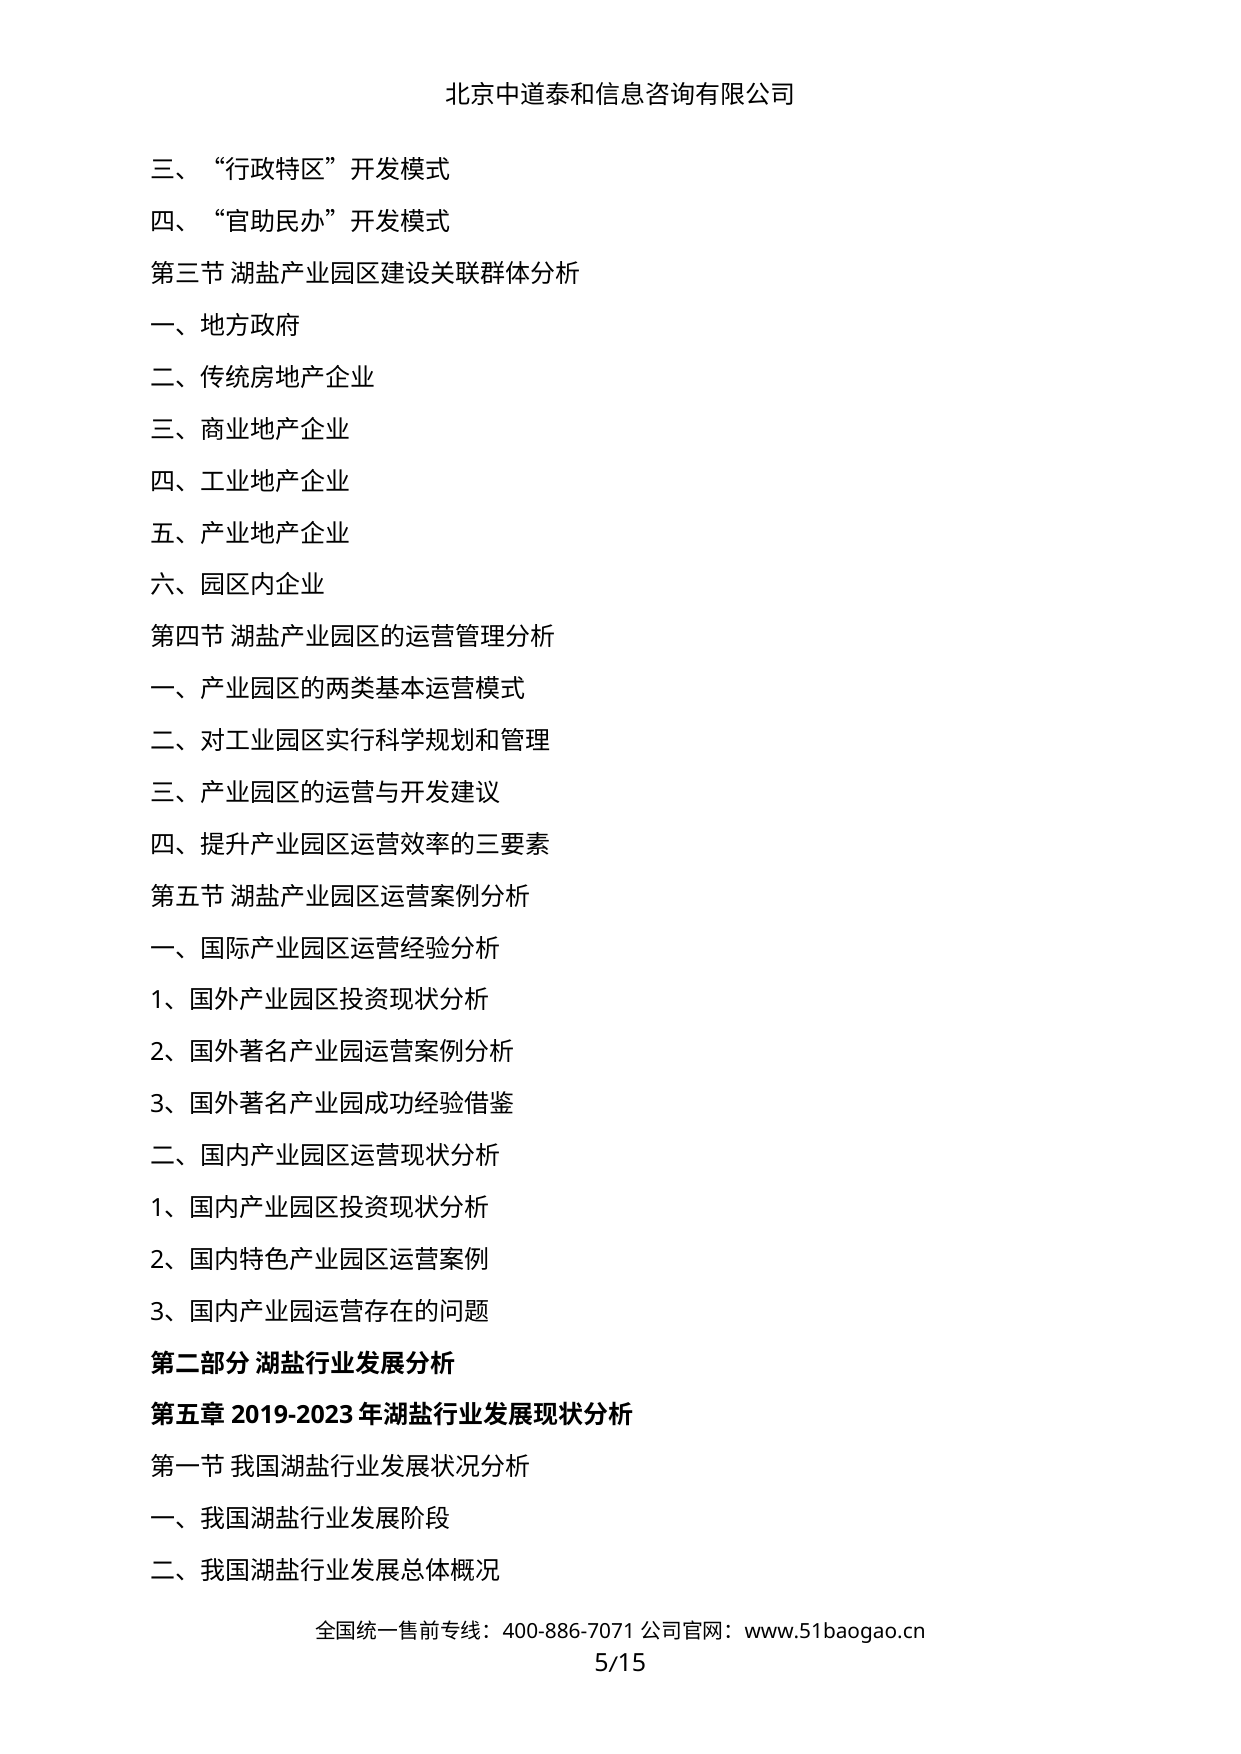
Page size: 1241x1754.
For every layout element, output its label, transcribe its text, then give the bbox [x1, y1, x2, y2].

text 二、国内产业园区运营现状分析 [150, 1136, 1090, 1172]
text 第三节 湖盐产业园区建设关联群体分析 [150, 254, 1090, 290]
text 一、国际产业园区运营经验分析 [150, 928, 1090, 964]
text 五、产业地产企业 [150, 513, 1090, 549]
text 三、产业园区的运营与开发建议 [150, 772, 1090, 809]
text 四、提升产业园区运营效率的三要素 [150, 824, 1090, 861]
text 第五章 2019-2023年湖盐行业发展现状分析 [150, 1395, 1090, 1431]
text 六、园区内企业 [150, 565, 1090, 601]
text 二、对工业园区实行科学规划和管理 [150, 721, 1090, 757]
text 三、商业地产企业 [150, 409, 1090, 446]
text 3、国外著名产业园成功经验借鉴 [150, 1084, 1090, 1120]
text 3、国内产业园运营存在的问题 [150, 1291, 1090, 1327]
text 1、国内产业园区投资现状分析 [150, 1187, 1090, 1224]
text 二、我国湖盐行业发展总体概况 [150, 1551, 1090, 1587]
text 一、地方政府 [150, 306, 1090, 342]
text 第五节 湖盐产业园区运营案例分析 [150, 876, 1090, 912]
text 四、“官助民办”开发模式 [150, 202, 1090, 238]
text 一、我国湖盐行业发展阶段 [150, 1499, 1090, 1535]
text 2、国内特色产业园区运营案例 [150, 1239, 1090, 1276]
text 2、国外著名产业园运营案例分析 [150, 1032, 1090, 1068]
text 第四节 湖盐产业园区的运营管理分析 [150, 617, 1090, 653]
text 第二部分 湖盐行业发展分析 [150, 1343, 1090, 1379]
text 第一节 我国湖盐行业发展状况分析 [150, 1447, 1090, 1483]
text 三、“行政特区”开发模式 [150, 150, 1090, 186]
text 1、国外产业园区投资现状分析 [150, 980, 1090, 1016]
text 二、传统房地产企业 [150, 357, 1090, 394]
text 四、工业地产企业 [150, 461, 1090, 497]
text 一、产业园区的两类基本运营模式 [150, 669, 1090, 705]
